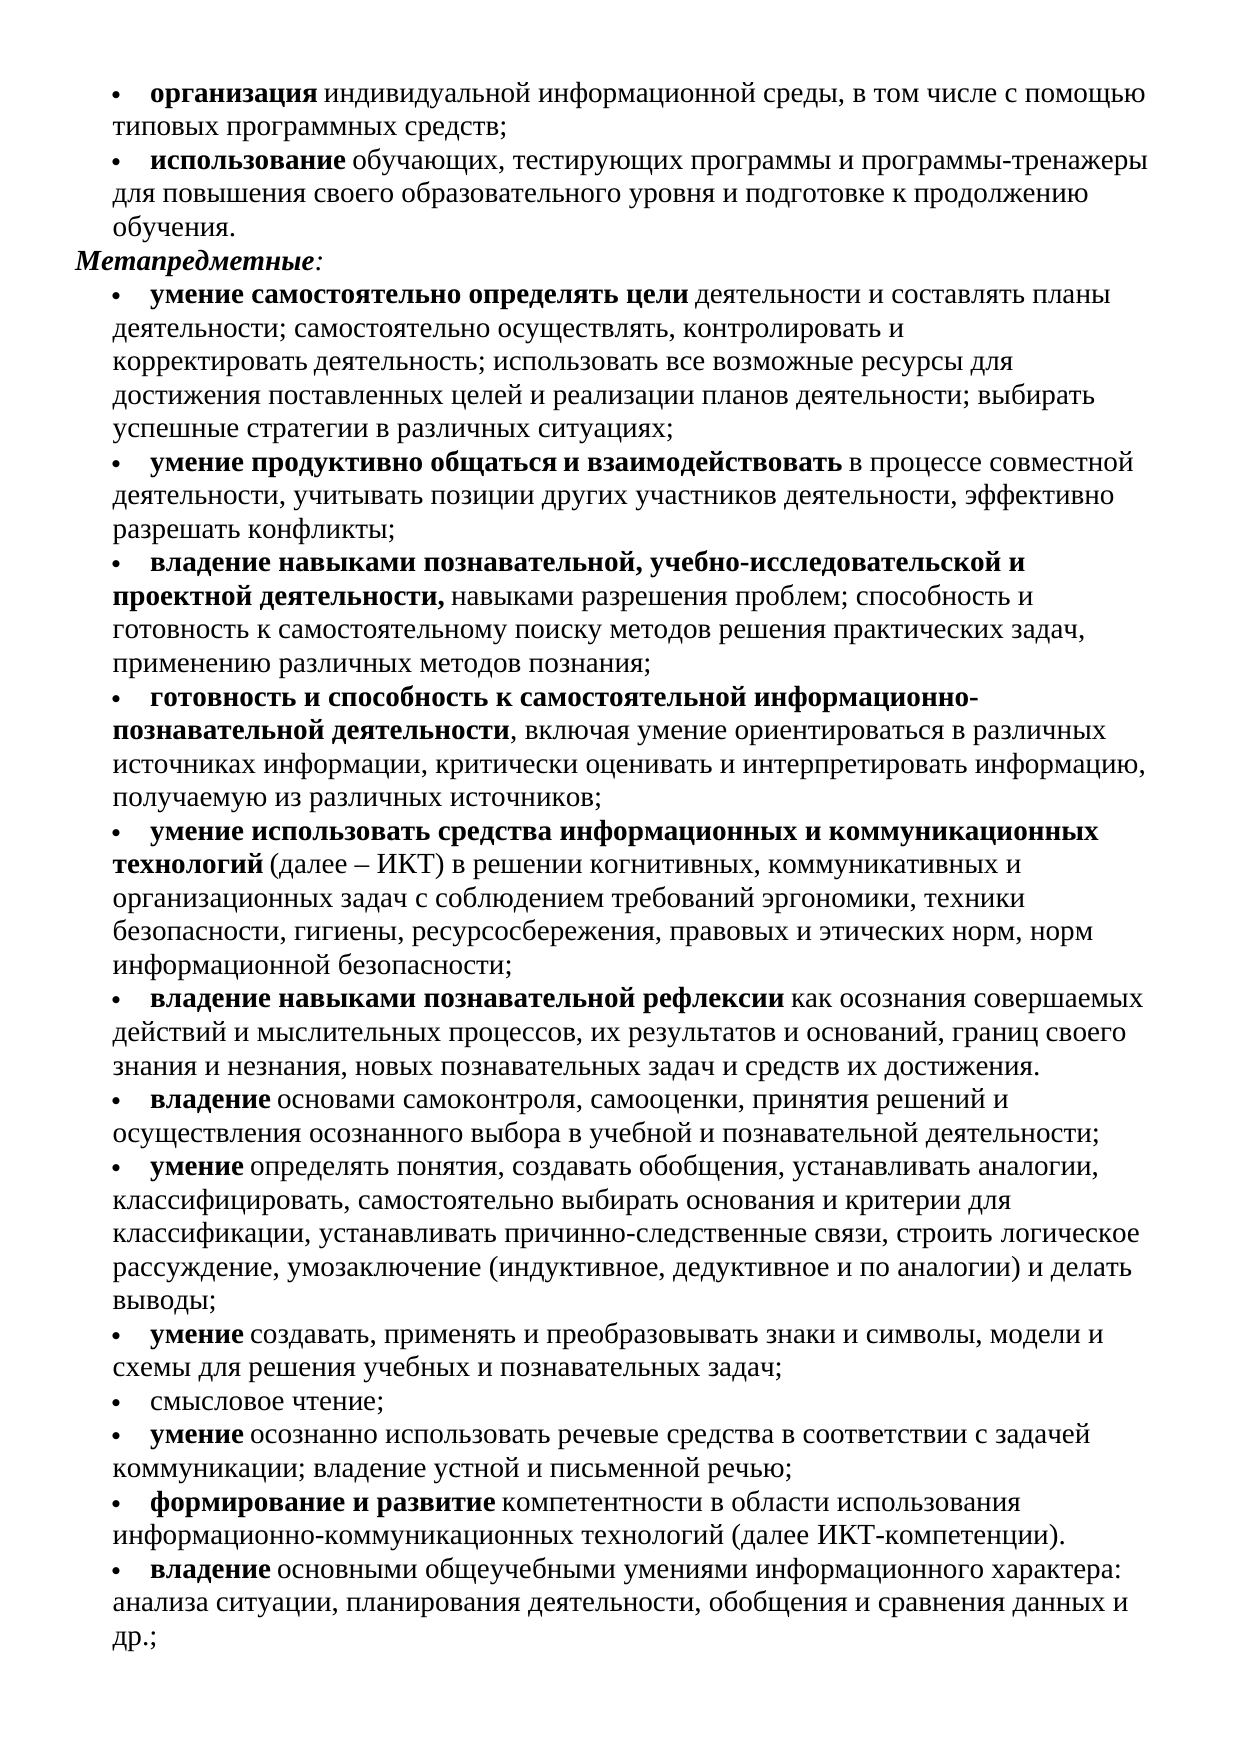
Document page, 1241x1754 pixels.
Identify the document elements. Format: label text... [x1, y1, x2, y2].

list умение продуктивно общаться и взаимодействовать в процессе совместной деятельности, учитывать позиции других участников деятельности, эффективно разрешать конфликты; [112, 444, 1165, 544]
list владение основами самоконтроля, самооценки, принятия решений и осуществления осознанного выбора в учебной и познавательной деятельности; [112, 1081, 1165, 1148]
list использование обучающих, тестирующих программы и программы-тренажеры для повышения своего образовательного уровня и подготовке к продолжению обучения. [112, 142, 1165, 243]
list умение использовать средства информационных и коммуникационных технологий (далее – ИКТ) в решении когнитивных, коммуникативных и организационных задач с соблюдением требований эргономики, техники безопасности, гигиены, ресурсосбережения, правовых и этических норм, норм информационной безопасности; [112, 813, 1165, 981]
list формирование и развитие компетентности в области использования информационно-коммуникационных технологий (далее ИКТ-компетенции). [112, 1484, 1165, 1551]
text Метапредметные: [75, 243, 1165, 276]
list владение основными общеучебными умениями информационного характера: анализа ситуации, планирования деятельности, обобщения и сравнения данных и др.; [112, 1551, 1165, 1651]
list умение создавать, применять и преобразовывать знаки и символы, модели и схемы для решения учебных и познавательных задач; [112, 1316, 1165, 1383]
list умение самостоятельно определять цели деятельности и составлять планы деятельности; самостоятельно осуществлять, контролировать и корректировать деятельность; использовать все возможные ресурсы для достижения поставленных целей и реализации планов деятельности; выбирать успешные стратегии в различных ситуациях; [112, 276, 1165, 444]
list владение навыками познавательной рефлексии как осознания совершаемых действий и мыслительных процессов, их результатов и оснований, границ своего знания и незнания, новых познавательных задач и средств их достижения. [112, 981, 1165, 1081]
list владение навыками познавательной, учебно-исследовательской и проектной деятельности, навыками разрешения проблем; способность и готовность к самостоятельному поиску методов решения практических задач, применению различных методов познания; [112, 544, 1165, 679]
list умение определять понятия, создавать обобщения, устанавливать аналогии, классифицировать, самостоятельно выбирать основания и критерии для классификации, устанавливать причинно-следственные связи, строить логическое рассуждение, умозаключение (индуктивное, дедуктивное и по аналогии) и делать выводы; [112, 1148, 1165, 1316]
list умение осознанно использовать речевые средства в соответствии с задачей коммуникации; владение устной и письменной речью; [112, 1417, 1165, 1484]
list смысловое чтение; [112, 1383, 1165, 1417]
list организация индивидуальной информационной среды, в том числе с помощью типовых программных средств; [112, 75, 1165, 142]
list готовность и способность к самостоятельной информационно-познавательной деятельности, включая умение ориентироваться в различных источниках информации, критически оценивать и интерпретировать информацию, получаемую из различных источников; [112, 679, 1165, 813]
